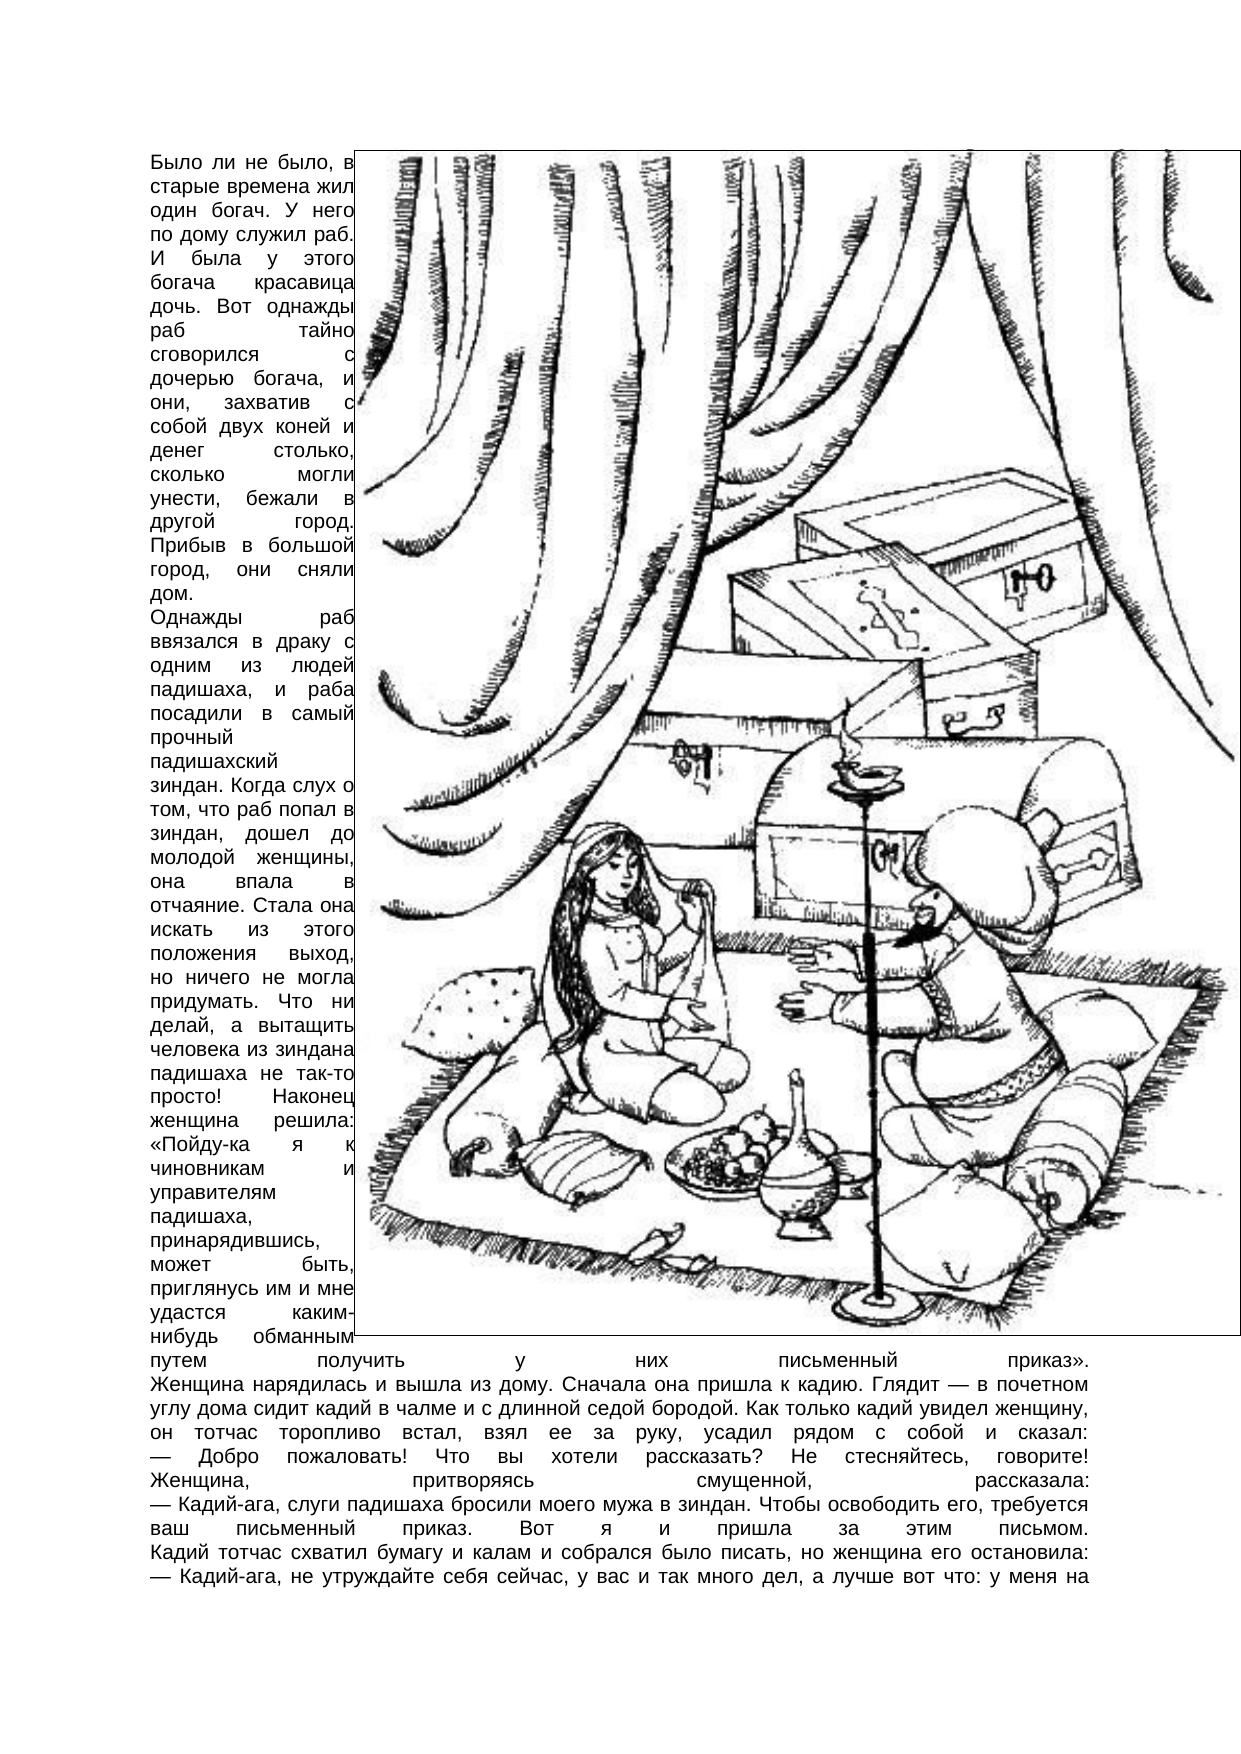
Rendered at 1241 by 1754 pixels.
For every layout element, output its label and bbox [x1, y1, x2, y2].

text [150, 150, 1090, 1587]
picture [355, 151, 1240, 1335]
